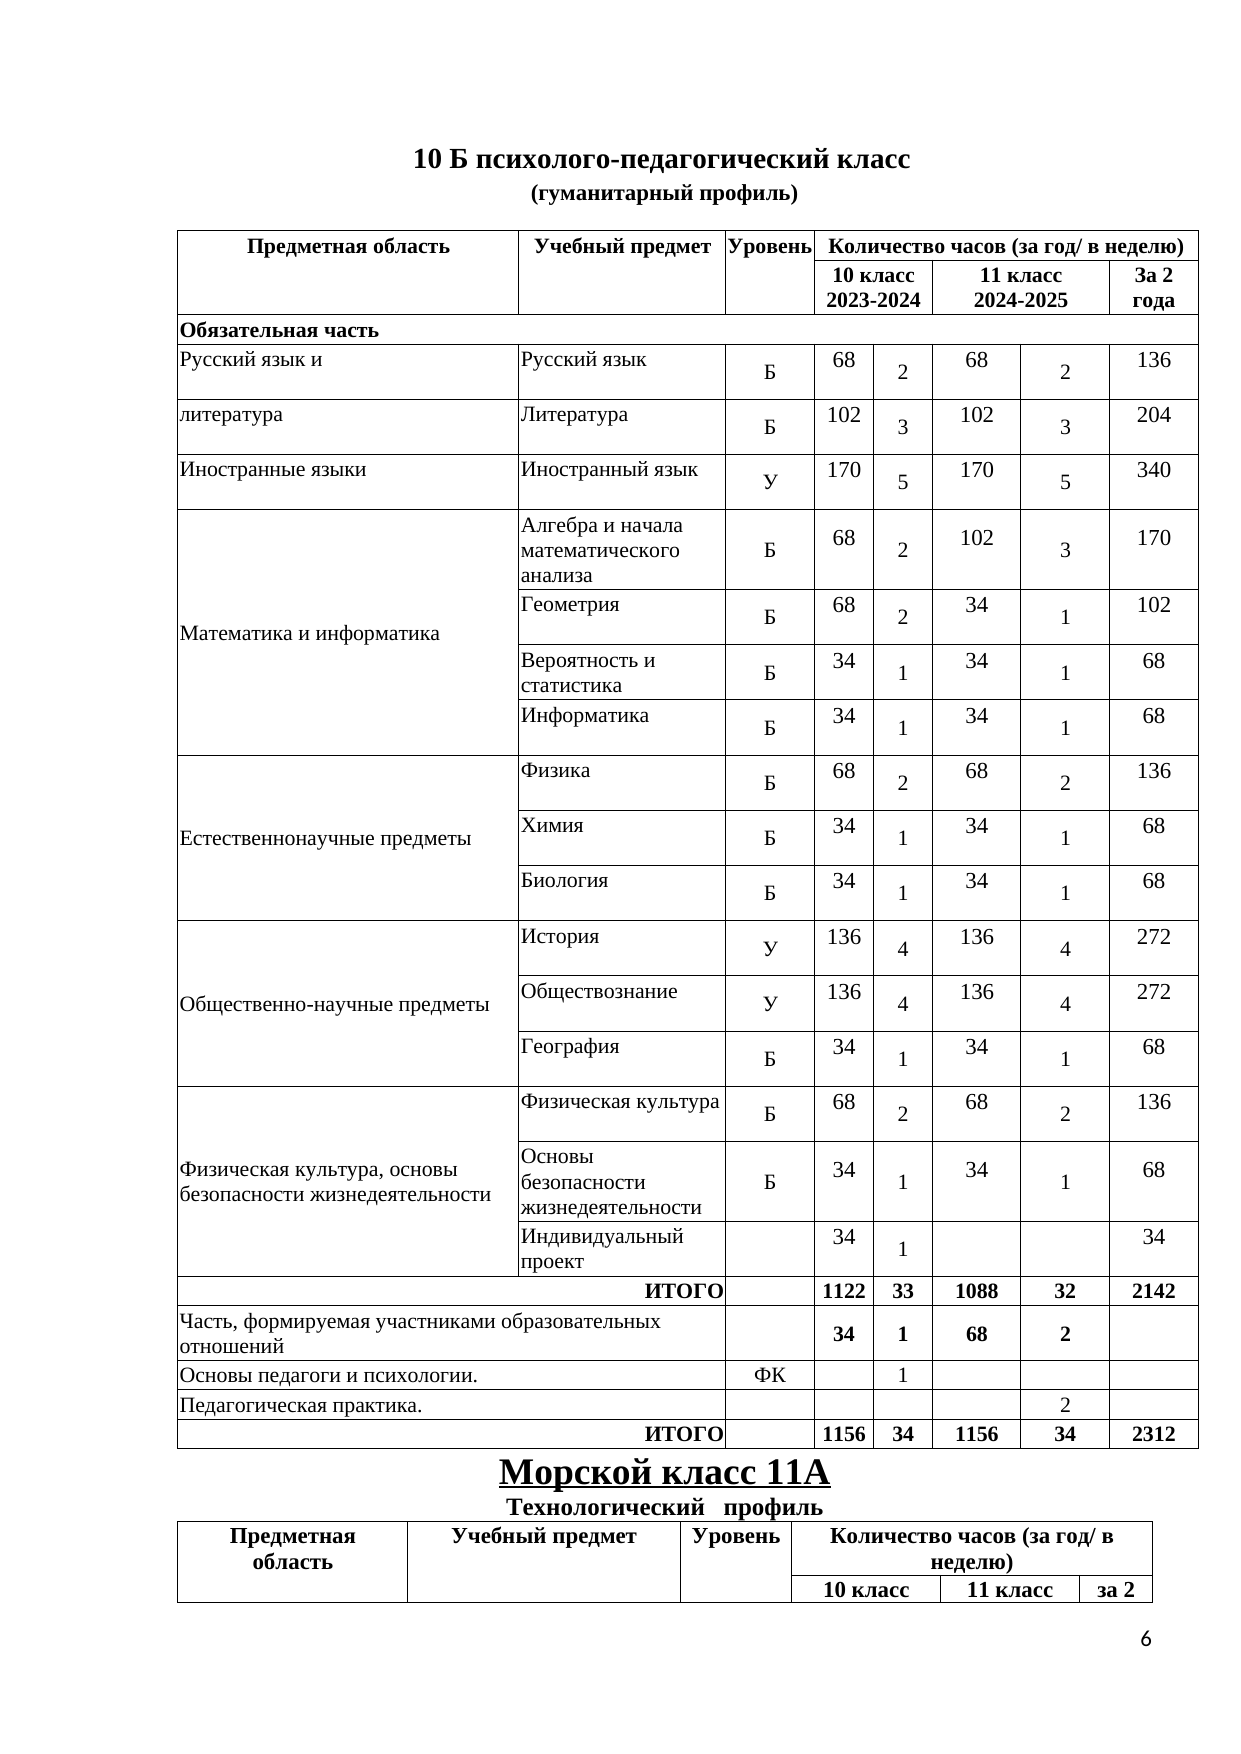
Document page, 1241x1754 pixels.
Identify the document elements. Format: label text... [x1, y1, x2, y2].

text 10 Б психолого-педагогический класс (гуманитарный профиль) [177, 142, 1152, 205]
table_cell 136 [815, 976, 873, 1031]
table_cell 34 [933, 700, 1020, 754]
table_cell [1110, 1361, 1198, 1389]
table_cell За 2 года [1110, 261, 1198, 314]
table_cell литература [178, 400, 518, 454]
table_cell 170 [933, 455, 1020, 509]
table_cell 68 [815, 510, 873, 589]
table_cell 4 [874, 976, 932, 1031]
table_cell 102 [933, 400, 1020, 454]
table_header Уровень [726, 231, 814, 314]
table_cell 170 [815, 455, 873, 509]
table_cell [815, 1390, 873, 1419]
table_cell 340 [1110, 455, 1198, 509]
table_cell Общественно-научные предметы [178, 921, 518, 1086]
table_header Предметная область [178, 1522, 407, 1602]
table_cell 68 [815, 345, 873, 399]
table_cell 2 [1021, 345, 1109, 399]
table_cell 1088 [933, 1277, 1020, 1305]
table_cell 10 класс 2022-2023 [792, 1576, 940, 1602]
table_cell [726, 1306, 814, 1360]
table_cell 68 [1110, 700, 1198, 754]
table_cell 68 [815, 756, 873, 810]
table_cell 68 [1110, 811, 1198, 865]
text Морской класс 11А [177, 1449, 1152, 1492]
table_cell [874, 1390, 932, 1419]
table_cell География [519, 1032, 725, 1086]
table_cell Индивидуальный проект [519, 1222, 725, 1276]
table_cell 68 [933, 345, 1020, 399]
table_cell [726, 1222, 814, 1276]
table_cell 2 [1021, 1087, 1109, 1141]
table_cell 272 [1110, 976, 1198, 1031]
table_cell 102 [1110, 590, 1198, 644]
table_cell 1 [1021, 811, 1109, 865]
table_cell [815, 1361, 873, 1389]
table_cell 34 [815, 1306, 873, 1360]
table_cell 1122 [815, 1277, 873, 1305]
table_cell Обязательная часть [178, 315, 1198, 343]
table_cell 102 [815, 400, 873, 454]
table_cell 34 [874, 1420, 932, 1448]
table_cell [726, 1420, 814, 1448]
table_cell 68 [815, 590, 873, 644]
table_cell 2 [874, 1087, 932, 1141]
table_cell Б [726, 1032, 814, 1086]
table_cell 34 [933, 1142, 1020, 1221]
table_cell [1110, 1306, 1198, 1360]
table_header Предметная область [178, 231, 518, 314]
table_cell 1 [1021, 1032, 1109, 1086]
table_cell 136 [1110, 345, 1198, 399]
table_cell У [726, 921, 814, 975]
table_cell 2 [1021, 1306, 1109, 1360]
table_cell 272 [1110, 921, 1198, 975]
table_cell 34 [933, 1032, 1020, 1086]
table_cell 2 [1021, 756, 1109, 810]
table_cell 1 [874, 1222, 932, 1276]
table_cell Физическая культура, основы безопасности жизнедеятельности [178, 1087, 518, 1276]
table_cell Естественнонаучные предметы [178, 756, 518, 920]
table_cell Б [726, 700, 814, 754]
table_cell 1 [874, 1306, 932, 1360]
table_cell 68 [1110, 645, 1198, 699]
table_cell [933, 1361, 1020, 1389]
table_cell Б [726, 400, 814, 454]
table_cell Алгебра и начала математического анализа [519, 510, 725, 589]
table_cell 34 [815, 866, 873, 920]
table_cell Б [726, 756, 814, 810]
table_cell Основы педагоги и психологии. [178, 1361, 725, 1389]
table_cell 34 [933, 866, 1020, 920]
table_cell 170 [1110, 510, 1198, 589]
table_cell 10 класс 2023-2024 [815, 261, 932, 314]
table_cell Иностранный язык [519, 455, 725, 509]
table_cell [933, 1222, 1020, 1276]
table_cell Русский язык [519, 345, 725, 399]
table_cell Б [726, 811, 814, 865]
table_cell Геометрия [519, 590, 725, 644]
table_cell 1 [1021, 700, 1109, 754]
table_cell 136 [933, 921, 1020, 975]
table_cell Педагогическая практика. [178, 1390, 725, 1419]
table_cell Иностранные языки [178, 455, 518, 509]
table_cell 2 [874, 345, 932, 399]
table_cell История [519, 921, 725, 975]
table_cell Б [726, 1142, 814, 1221]
table_cell 2142 [1110, 1277, 1198, 1305]
table_cell 1 [874, 645, 932, 699]
table_cell ФК [726, 1361, 814, 1389]
table_cell Литература [519, 400, 725, 454]
table_cell 68 [933, 756, 1020, 810]
table_cell 2 [874, 756, 932, 810]
table_cell Химия [519, 811, 725, 865]
table_cell Физика [519, 756, 725, 810]
table_cell 34 [1021, 1420, 1109, 1448]
table_cell Б [726, 645, 814, 699]
table_cell [1110, 1390, 1198, 1419]
table_cell 3 [1021, 400, 1109, 454]
table_cell 1 [874, 1361, 932, 1389]
table_cell 34 [933, 645, 1020, 699]
table_cell Информатика [519, 700, 725, 754]
table_cell Б [726, 345, 814, 399]
table_cell 136 [1110, 1087, 1198, 1141]
table_cell У [726, 455, 814, 509]
table_cell 11 класс 2024-2025 [933, 261, 1109, 314]
table_cell 4 [1021, 921, 1109, 975]
table_cell Русский язык и [178, 345, 518, 399]
table_cell Б [726, 590, 814, 644]
table_header Количество часов (за год/ в неделю) [815, 231, 1198, 259]
table_cell [1021, 1361, 1109, 1389]
table_header Уровень [681, 1522, 791, 1602]
table_cell Физическая культура [519, 1087, 725, 1141]
table_cell 2 [1021, 1390, 1109, 1419]
table_cell 34 [815, 1032, 873, 1086]
table_cell ИТОГО [178, 1277, 725, 1305]
table_cell 34 [815, 1222, 873, 1276]
table_cell Б [726, 510, 814, 589]
table_cell 68 [1110, 866, 1198, 920]
table_cell 204 [1110, 400, 1198, 454]
table_cell 1 [1021, 866, 1109, 920]
table_cell Биология [519, 866, 725, 920]
table_header Количество часов (за год/ в неделю) [792, 1522, 1152, 1575]
table_cell Математика и информатика [178, 510, 518, 754]
table_cell Б [726, 866, 814, 920]
table_cell 102 [933, 510, 1020, 589]
table_cell 68 [1110, 1032, 1198, 1086]
table_cell 32 [1021, 1277, 1109, 1305]
table_cell 1156 [933, 1420, 1020, 1448]
table_cell 34 [1110, 1222, 1198, 1276]
table_cell 68 [815, 1087, 873, 1141]
table_cell 1 [874, 811, 932, 865]
table_cell 136 [1110, 756, 1198, 810]
table_cell 3 [1021, 510, 1109, 589]
table_cell 34 [933, 811, 1020, 865]
table_cell 4 [1021, 976, 1109, 1031]
table_cell [933, 1390, 1020, 1419]
table_cell 68 [933, 1087, 1020, 1141]
table_cell 1 [874, 1142, 932, 1221]
table_cell 34 [815, 1142, 873, 1221]
table_cell [726, 1277, 814, 1305]
table_cell 1 [874, 700, 932, 754]
table_cell 136 [933, 976, 1020, 1031]
table_cell 3 [874, 400, 932, 454]
text Технологический профиль [177, 1492, 1152, 1521]
table_cell 1 [1021, 645, 1109, 699]
table_cell 2 [874, 510, 932, 589]
table_cell 1 [1021, 590, 1109, 644]
table_cell 5 [874, 455, 932, 509]
table_header Учебный предмет [519, 231, 725, 314]
table_cell Часть, формируемая участниками образовательных отношений [178, 1306, 725, 1360]
table_cell Обществознание [519, 976, 725, 1031]
table_cell 1 [874, 866, 932, 920]
table_cell 34 [815, 811, 873, 865]
table_cell 68 [933, 1306, 1020, 1360]
table_cell 1156 [815, 1420, 873, 1448]
table_cell [726, 1390, 814, 1419]
table_cell 11 класс 2023-2024 [941, 1576, 1079, 1602]
table_cell 136 [815, 921, 873, 975]
table_cell 68 [1110, 1142, 1198, 1221]
table_cell 34 [815, 645, 873, 699]
table_cell 2 [874, 590, 932, 644]
table_cell 2312 [1110, 1420, 1198, 1448]
table_cell 4 [874, 921, 932, 975]
table_cell ИТОГО [178, 1420, 725, 1448]
table_cell Б [726, 1087, 814, 1141]
table_cell Вероятность и статистика [519, 645, 725, 699]
table_cell [1021, 1222, 1109, 1276]
table_cell 1 [874, 1032, 932, 1086]
table_cell 34 [815, 700, 873, 754]
table_cell У [726, 976, 814, 1031]
table_cell Основы безопасности жизнедеятельности [519, 1142, 725, 1221]
table_cell 1 [1021, 1142, 1109, 1221]
table_cell за 2 года [1080, 1576, 1152, 1602]
table_cell 34 [933, 590, 1020, 644]
table_header Учебный предмет [408, 1522, 680, 1602]
table_cell 33 [874, 1277, 932, 1305]
table_cell 5 [1021, 455, 1109, 509]
